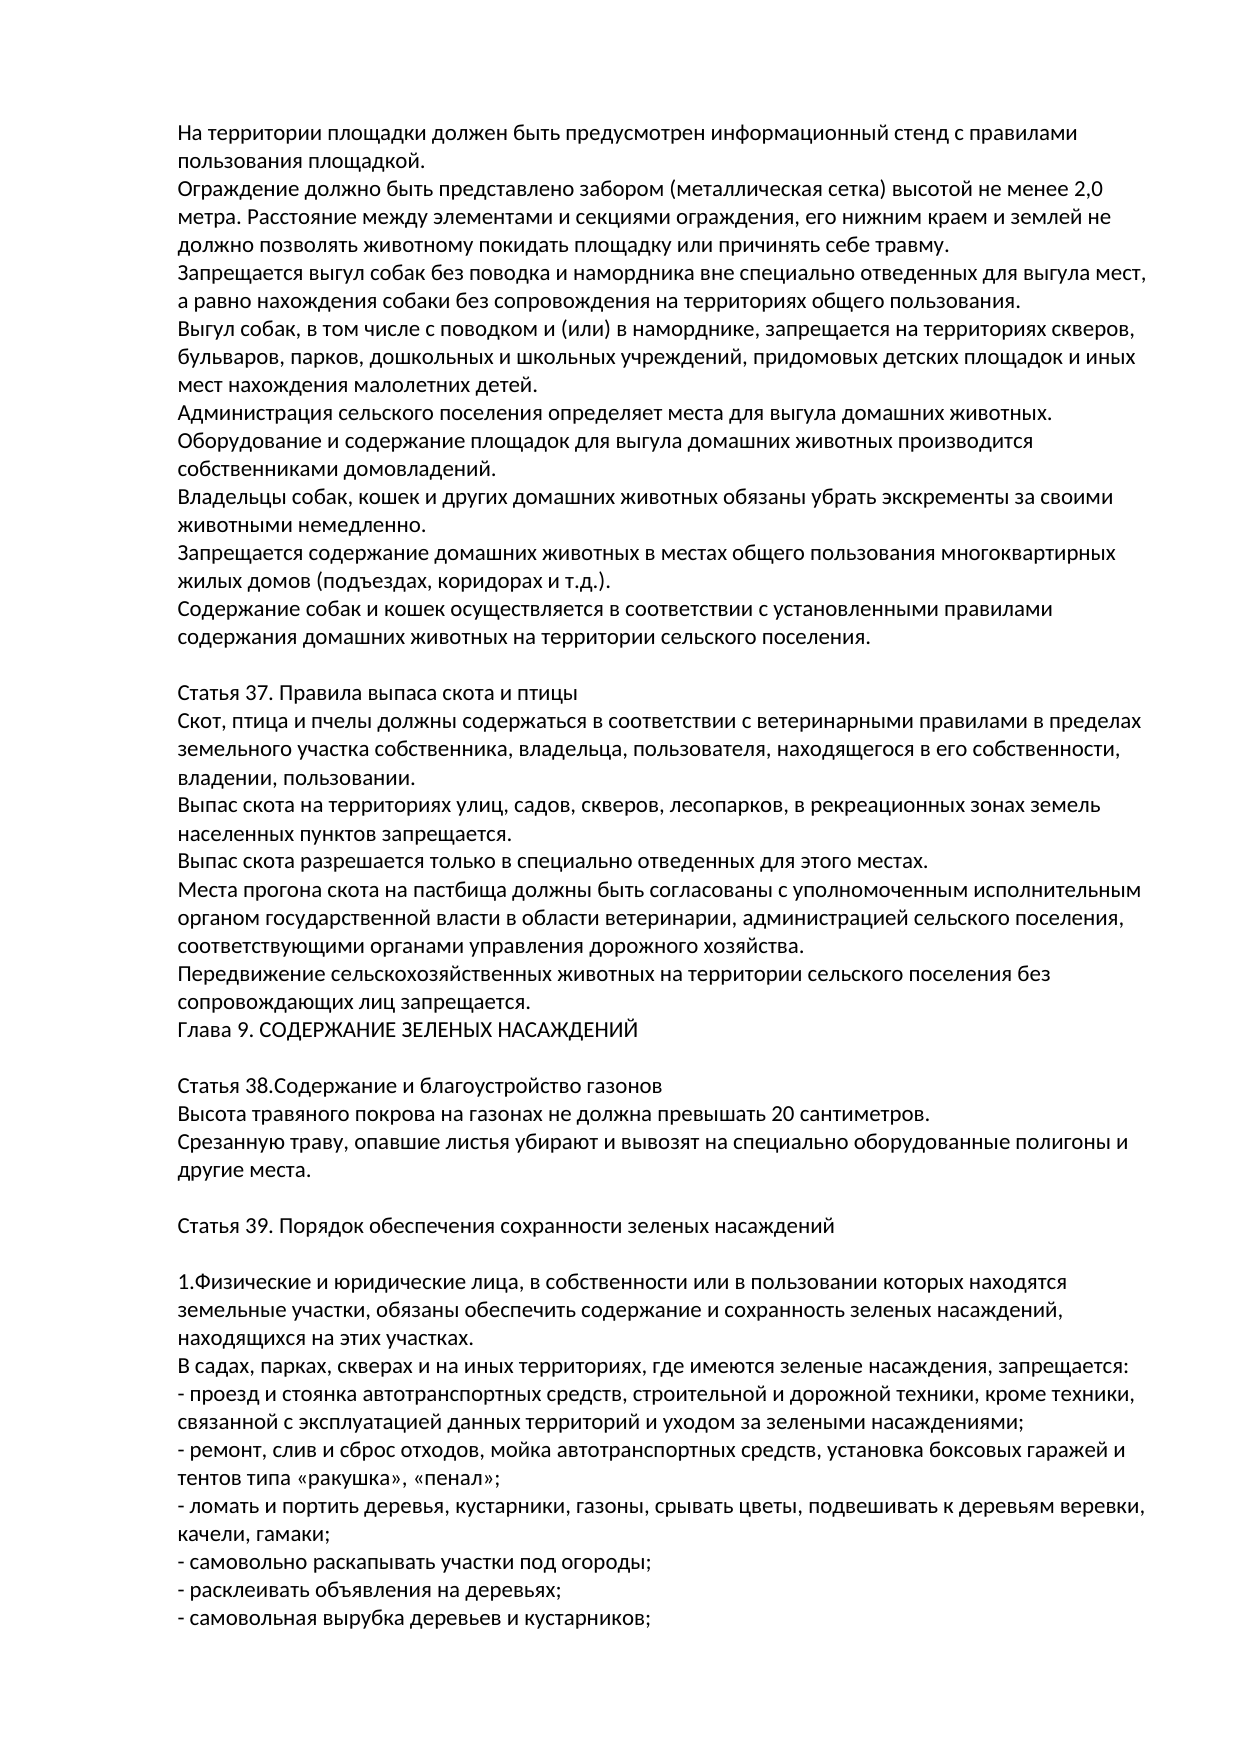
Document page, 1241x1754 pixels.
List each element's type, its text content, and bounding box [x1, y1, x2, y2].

text Выпас скота на территориях улиц, садов, скверов, лесопарков, в рекреационных зонах земель населенных пунктов запрещается. [177, 791, 1152, 847]
text Запрещается выгул собак без поводка и намордника вне специально отведенных для выгула мест, а равно нахождения собаки без сопровождения на территориях общего пользования. [177, 258, 1152, 314]
text Ограждение должно быть представлено забором (металлическая сетка) высотой не менее 2,0 метра. Расстояние между элементами и секциями ограждения, его нижним краем и землей не должно позволять животному покидать площадку или причинять себе травму. [177, 174, 1152, 258]
text На территории площадки должен быть предусмотрен информационный стенд с правилами пользования площадкой. [177, 118, 1152, 174]
text - самовольная вырубка деревьев и кустарников; [177, 1603, 1152, 1631]
text Статья 38.Содержание и благоустройство газонов [177, 1071, 1152, 1099]
text - ремонт, слив и сброс отходов, мойка автотранспортных средств, установка боксовых гаражей и тентов типа «ракушка», «пенал»; [177, 1435, 1152, 1491]
text Высота травяного покрова на газонах не должна превышать 20 сантиметров. [177, 1099, 1152, 1127]
text Глава 9. СОДЕРЖАНИЕ ЗЕЛЕНЫХ НАСАЖДЕНИЙ [177, 1015, 1152, 1043]
text Содержание собак и кошек осуществляется в соответствии с установленными правилами содержания домашних животных на территории сельского поселения. [177, 594, 1152, 651]
text - проезд и стоянка автотранспортных средств, строительной и дорожной техники, кроме техники, связанной с эксплуатацией данных территорий и уходом за зелеными насаждениями; [177, 1379, 1152, 1435]
text - самовольно раскапывать участки под огороды; [177, 1547, 1152, 1575]
text Передвижение сельскохозяйственных животных на территории сельского поселения без сопровождающих лиц запрещается. [177, 959, 1152, 1015]
text Владельцы собак, кошек и других домашних животных обязаны убрать экскременты за своими животными немедленно. [177, 482, 1152, 538]
text - расклеивать объявления на деревьях; [177, 1575, 1152, 1603]
text Места прогона скота на пастбища должны быть согласованы с уполномоченным исполнительным органом государственной власти в области ветеринарии, администрацией сельского поселения, соответствующими органами управления дорожного хозяйства. [177, 875, 1152, 959]
text - ломать и портить деревья, кустарники, газоны, срывать цветы, подвешивать к деревьям веревки, качели, гамаки; [177, 1491, 1152, 1547]
text Запрещается содержание домашних животных в местах общего пользования многоквартирных жилых домов (подъездах, коридорах и т.д.). [177, 538, 1152, 594]
text Выпас скота разрешается только в специально отведенных для этого местах. [177, 847, 1152, 875]
text Срезанную траву, опавшие листья убирают и вывозят на специально оборудованные полигоны и другие места. [177, 1127, 1152, 1183]
text Выгул собак, в том числе с поводком и (или) в наморднике, запрещается на территориях скверов, бульваров, парков, дошкольных и школьных учреждений, придомовых детских площадок и иных мест нахождения малолетних детей. [177, 314, 1152, 398]
text В садах, парках, скверах и на иных территориях, где имеются зеленые насаждения, запрещается: [177, 1351, 1152, 1379]
text Администрация сельского поселения определяет места для выгула домашних животных. Оборудование и содержание площадок для выгула домашних животных производится собственниками домовладений. [177, 398, 1152, 482]
text Статья 37. Правила выпаса скота и птицы [177, 678, 1152, 707]
text 1.Физические и юридические лица, в собственности или в пользовании которых находятся земельные участки, обязаны обеспечить содержание и сохранность зеленых насаждений, находящихся на этих участках. [177, 1267, 1152, 1351]
text Статья 39. Порядок обеспечения сохранности зеленых насаждений [177, 1211, 1152, 1239]
text Скот, птица и пчелы должны содержаться в соответствии с ветеринарными правилами в пределах земельного участка собственника, владельца, пользователя, находящегося в его собственности, владении, пользовании. [177, 707, 1152, 791]
